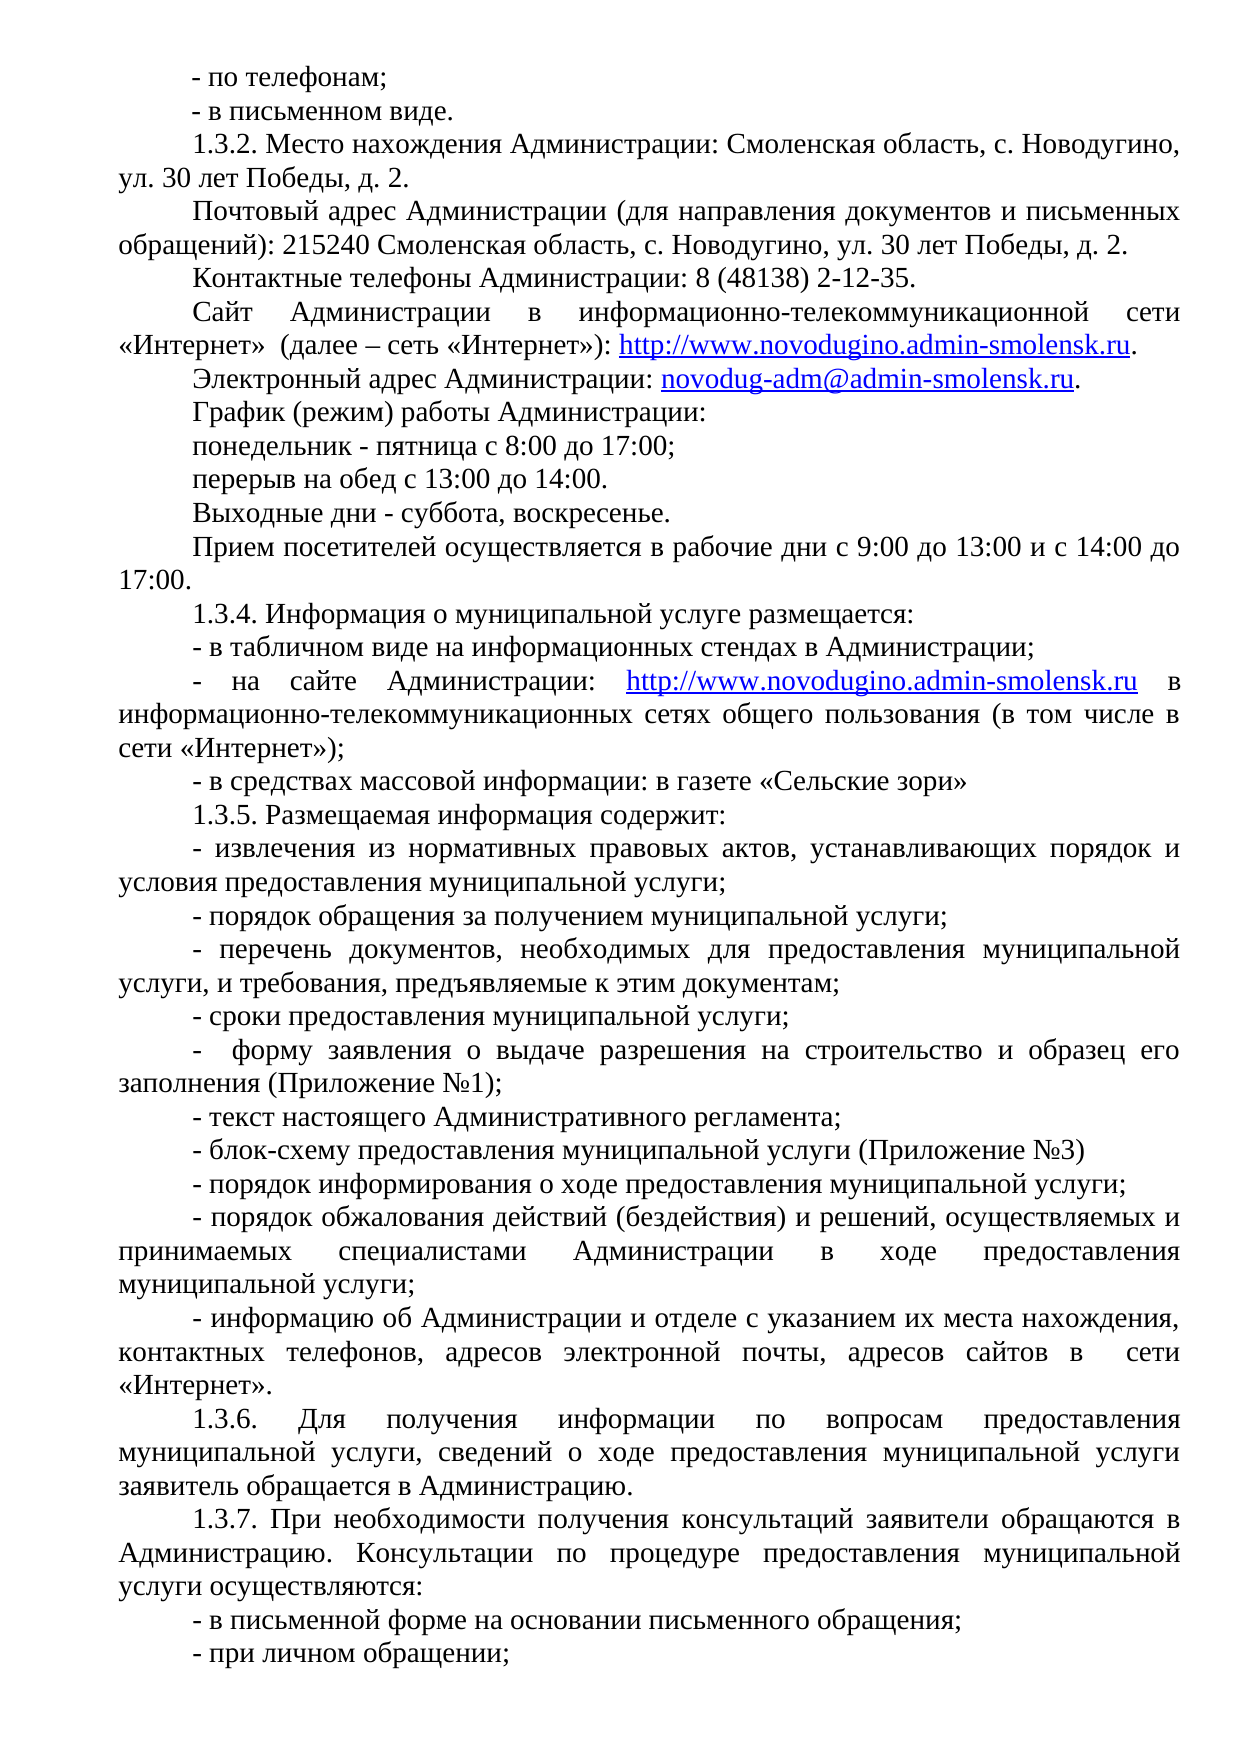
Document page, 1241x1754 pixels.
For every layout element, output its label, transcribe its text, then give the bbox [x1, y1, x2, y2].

text - сроки предоставления муниципальной услуги; [118, 998, 1181, 1032]
text - текст настоящего Административного регламента; [118, 1099, 1181, 1132]
text 1.3.4. Информация о муниципальной услуге размещается: [118, 596, 1181, 629]
text - по телефонам; [118, 59, 1181, 93]
text - в письменной форме на основании письменного обращения; [118, 1602, 1181, 1636]
text График (режим) работы Администрации: [118, 394, 1181, 428]
text - перечень документов, необходимых для предоставления муниципальной услуги, и требования, предъявляемые к этим документам; [118, 931, 1181, 998]
text - на сайте Администрации: http://www.novodugino.admin-smolensk.ru в информационно-телекоммуникационных сетях общего пользования (в том числе в сети «Интернет»); [118, 663, 1181, 763]
text - форму заявления о выдаче разрешения на строительство и образец его заполнения (Приложение №1); [118, 1032, 1181, 1099]
text - порядок обжалования действий (бездействия) и решений, осуществляемых и принимаемых специалистами Администрации в ходе предоставления муниципальной услуги; [118, 1199, 1181, 1300]
text - при личном обращении; [118, 1636, 1181, 1669]
text 1.3.6. Для получения информации по вопросам предоставления муниципальной услуги, сведений о ходе предоставления муниципальной услуги заявитель обращается в Администрацию. [118, 1401, 1181, 1501]
text понедельник - пятница с 8:00 до 17:00; [118, 428, 1181, 462]
text - в средствах массовой информации: в газете «Сельские зори» [118, 763, 1181, 797]
text Электронный адрес Администрации: novodug-adm@admin-smolensk.ru. [118, 361, 1181, 394]
text Прием посетителей осуществляется в рабочие дни с 9:00 до 13:00 и с 14:00 до 17:00. [118, 529, 1181, 596]
text - в письменном виде. [118, 93, 1181, 126]
text перерыв на обед с 13:00 до 14:00. [118, 462, 1181, 495]
text - порядок информирования о ходе предоставления муниципальной услуги; [118, 1166, 1181, 1199]
text - извлечения из нормативных правовых актов, устанавливающих порядок и условия предоставления муниципальной услуги; [118, 831, 1181, 898]
text 1.3.2. Место нахождения Администрации: Смоленская область, с. Новодугино, ул. 30 лет Победы, д. 2. [118, 126, 1181, 193]
text Выходные дни - суббота, воскресенье. [118, 495, 1181, 529]
text Сайт Администрации в информационно-телекоммуникационной сети «Интернет» (далее – сеть «Интернет»): http://www.novodugino.admin-smolensk.ru. [118, 294, 1181, 361]
text - в табличном виде на информационных стендах в Администрации; [118, 629, 1181, 663]
text Почтовый адрес Администрации (для направления документов и письменных обращений): 215240 Смоленская область, с. Новодугино, ул. 30 лет Победы, д. 2. [118, 193, 1181, 260]
text Контактные телефоны Администрации: 8 (48138) 2-12-35. [118, 260, 1181, 294]
text 1.3.7. При необходимости получения консультаций заявители обращаются в Администрацию. Консультации по процедуре предоставления муниципальной услуги осуществляются: [118, 1501, 1181, 1602]
text 1.3.5. Размещаемая информация содержит: [118, 797, 1181, 831]
text - информацию об Администрации и отделе с указанием их места нахождения, контактных телефонов, адресов электронной почты, адресов сайтов в сети «Интернет». [118, 1300, 1181, 1401]
text - порядок обращения за получением муниципальной услуги; [118, 898, 1181, 931]
text - блок-схему предоставления муниципальной услуги (Приложение №3) [118, 1132, 1181, 1166]
